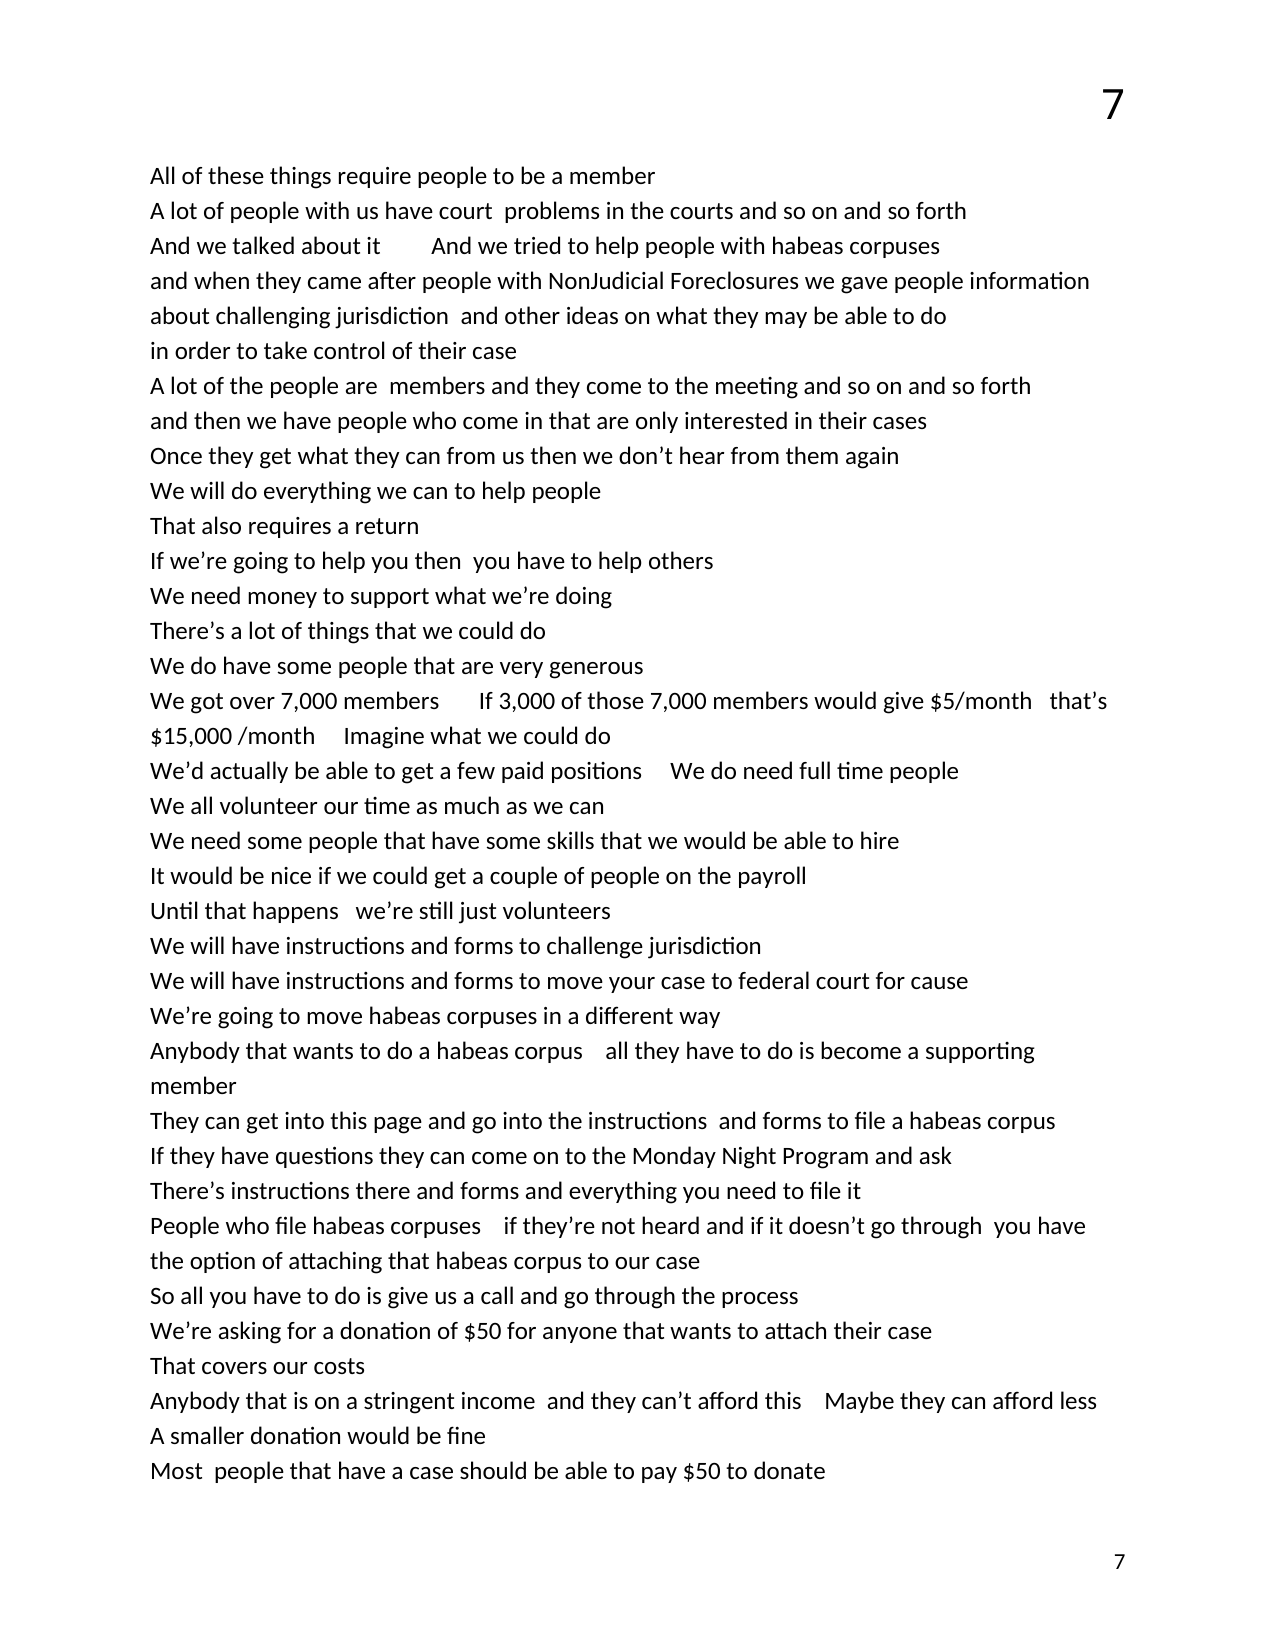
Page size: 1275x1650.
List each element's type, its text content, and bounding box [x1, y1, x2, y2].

text We’re going to move habeas corpuses in a different way [150, 1000, 1125, 1030]
text We need some people that have some skills that we would be able to hire [150, 825, 1125, 855]
text That also requires a return [150, 510, 1125, 540]
text Most people that have a case should be able to pay $50 to donate [150, 1455, 1125, 1485]
text We need money to support what we’re doing [150, 580, 1125, 610]
text They can get into this page and go into the instructions and forms to file a habeas corpus [150, 1105, 1125, 1135]
text There’s instructions there and forms and everything you need to file it [150, 1175, 1125, 1205]
text A smaller donation would be fine [150, 1420, 1125, 1450]
text There’s a lot of things that we could do [150, 615, 1125, 645]
text We all volunteer our time as much as we can [150, 790, 1125, 820]
text We’re asking for a donation of $50 for anyone that wants to attach their case [150, 1315, 1125, 1345]
text People who file habeas corpuses if they’re not heard and if it doesn’t go through you have the option of attaching that habeas corpus to our case [150, 1210, 1125, 1275]
text We will have instructions and forms to move your case to federal court for cause [150, 965, 1125, 995]
text We will have instructions and forms to challenge jurisdiction [150, 930, 1125, 960]
text And we talked about it And we tried to help people with habeas corpuses [150, 230, 1125, 260]
text Anybody that is on a stringent income and they can’t afford this Maybe they can afford less [150, 1385, 1125, 1415]
text So all you have to do is give us a call and go through the process [150, 1280, 1125, 1310]
text in order to take control of their case [150, 335, 1125, 365]
text and then we have people who come in that are only interested in their cases [150, 405, 1125, 435]
text It would be nice if we could get a couple of people on the payroll [150, 860, 1125, 890]
text We do have some people that are very generous [150, 650, 1125, 680]
text Anybody that wants to do a habeas corpus all they have to do is become a supporting member [150, 1035, 1125, 1100]
text Until that happens we’re still just volunteers [150, 895, 1125, 925]
text We got over 7,000 members If 3,000 of those 7,000 members would give $5/month that’s $15,000 /month Imagine what we could do [150, 685, 1125, 750]
text We’d actually be able to get a few paid positions We do need full time people [150, 755, 1125, 785]
text A lot of the people are members and they come to the meeting and so on and so forth [150, 370, 1125, 400]
text If we’re going to help you then you have to help others [150, 545, 1125, 575]
text and when they came after people with NonJudicial Foreclosures we gave people information about challenging jurisdiction and other ideas on what they may be able to do [150, 265, 1125, 330]
text If they have questions they can come on to the Monday Night Program and ask [150, 1140, 1125, 1170]
text Once they get what they can from us then we don’t hear from them again [150, 440, 1125, 470]
text All of these things require people to be a member [150, 160, 1125, 190]
text A lot of people with us have court problems in the courts and so on and so forth [150, 195, 1125, 225]
text That covers our costs [150, 1350, 1125, 1380]
text We will do everything we can to help people [150, 475, 1125, 505]
